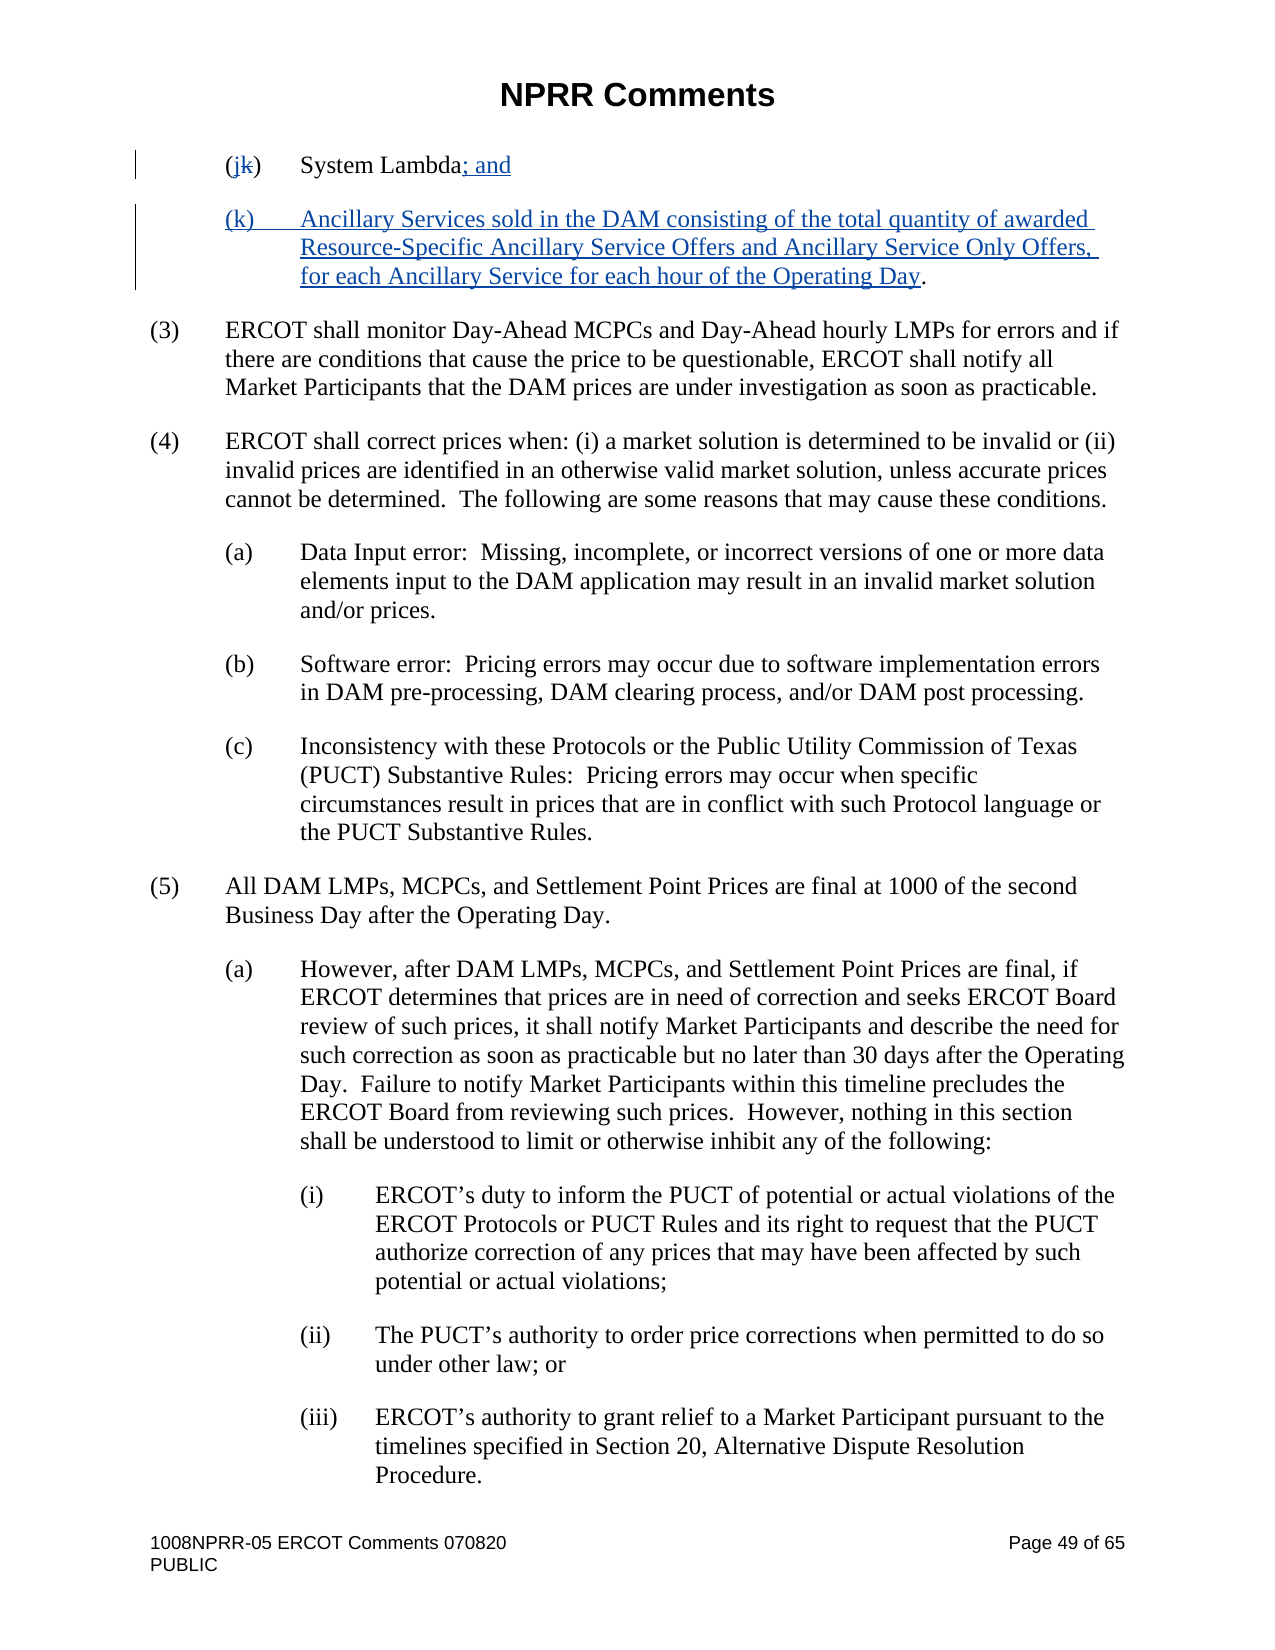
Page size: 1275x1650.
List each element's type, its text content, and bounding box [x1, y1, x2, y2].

text (i) ERCOT’s duty to inform the PUCT of potential or actual violations of the ERCOT Protocols or PUCT Rules and its right to request that the PUCT authorize correction of any prices that may have been affected by such potential or actual violations; [300, 1180, 1125, 1295]
text (c) Inconsistency with these Protocols or the Public Utility Commission of Texas (PUCT) Substantive Rules: Pricing errors may occur when specific circumstances result in prices that are in conflict with such Protocol language or the PUCT Substantive Rules. [225, 731, 1125, 846]
text . [225, 204, 1125, 290]
text (iii) ERCOT’s authority to grant relief to a Market Participant pursuant to the timelines specified in Section 20, Alternative Dispute Resolution Procedure. [300, 1402, 1125, 1489]
text (5) All DAM LMPs, MCPCs, and Settlement Point Prices are final at 1000 of the second Business Day after the Operating Day. [150, 871, 1125, 929]
text () System Lambda [225, 150, 1125, 179]
text (a) However, after DAM LMPs, MCPCs, and Settlement Point Prices are final, if ERCOT determines that prices are in need of correction and seeks ERCOT Board review of such prices, it shall notify Market Participants and describe the need for such correction as soon as practicable but no later than 30 days after the Operating Day. Failure to notify Market Participants within this timeline precludes the ERCOT Board from reviewing such prices. However, nothing in this section shall be understood to limit or otherwise inhibit any of the following: [225, 954, 1125, 1155]
text (3) ERCOT shall monitor Day-Ahead MCPCs and Day-Ahead hourly LMPs for errors and if there are conditions that cause the price to be questionable, ERCOT shall notify all Market Participants that the DAM prices are under investigation as soon as practicable. [150, 315, 1125, 401]
text (b) Software error: Pricing errors may occur due to software implementation errors in DAM pre-processing, DAM clearing process, and/or DAM post processing. [225, 649, 1125, 706]
text (4) ERCOT shall correct prices when: (i) a market solution is determined to be invalid or (ii) invalid prices are identified in an otherwise valid market solution, unless accurate prices cannot be determined. The following are some reasons that may cause these conditions. [150, 426, 1125, 512]
text (ii) The PUCT’s authority to order price corrections when permitted to do so under other law; or [300, 1320, 1125, 1377]
text (a) Data Input error: Missing, incomplete, or incorrect versions of one or more data elements input to the DAM application may result in an invalid market solution and/or prices. [225, 537, 1125, 624]
